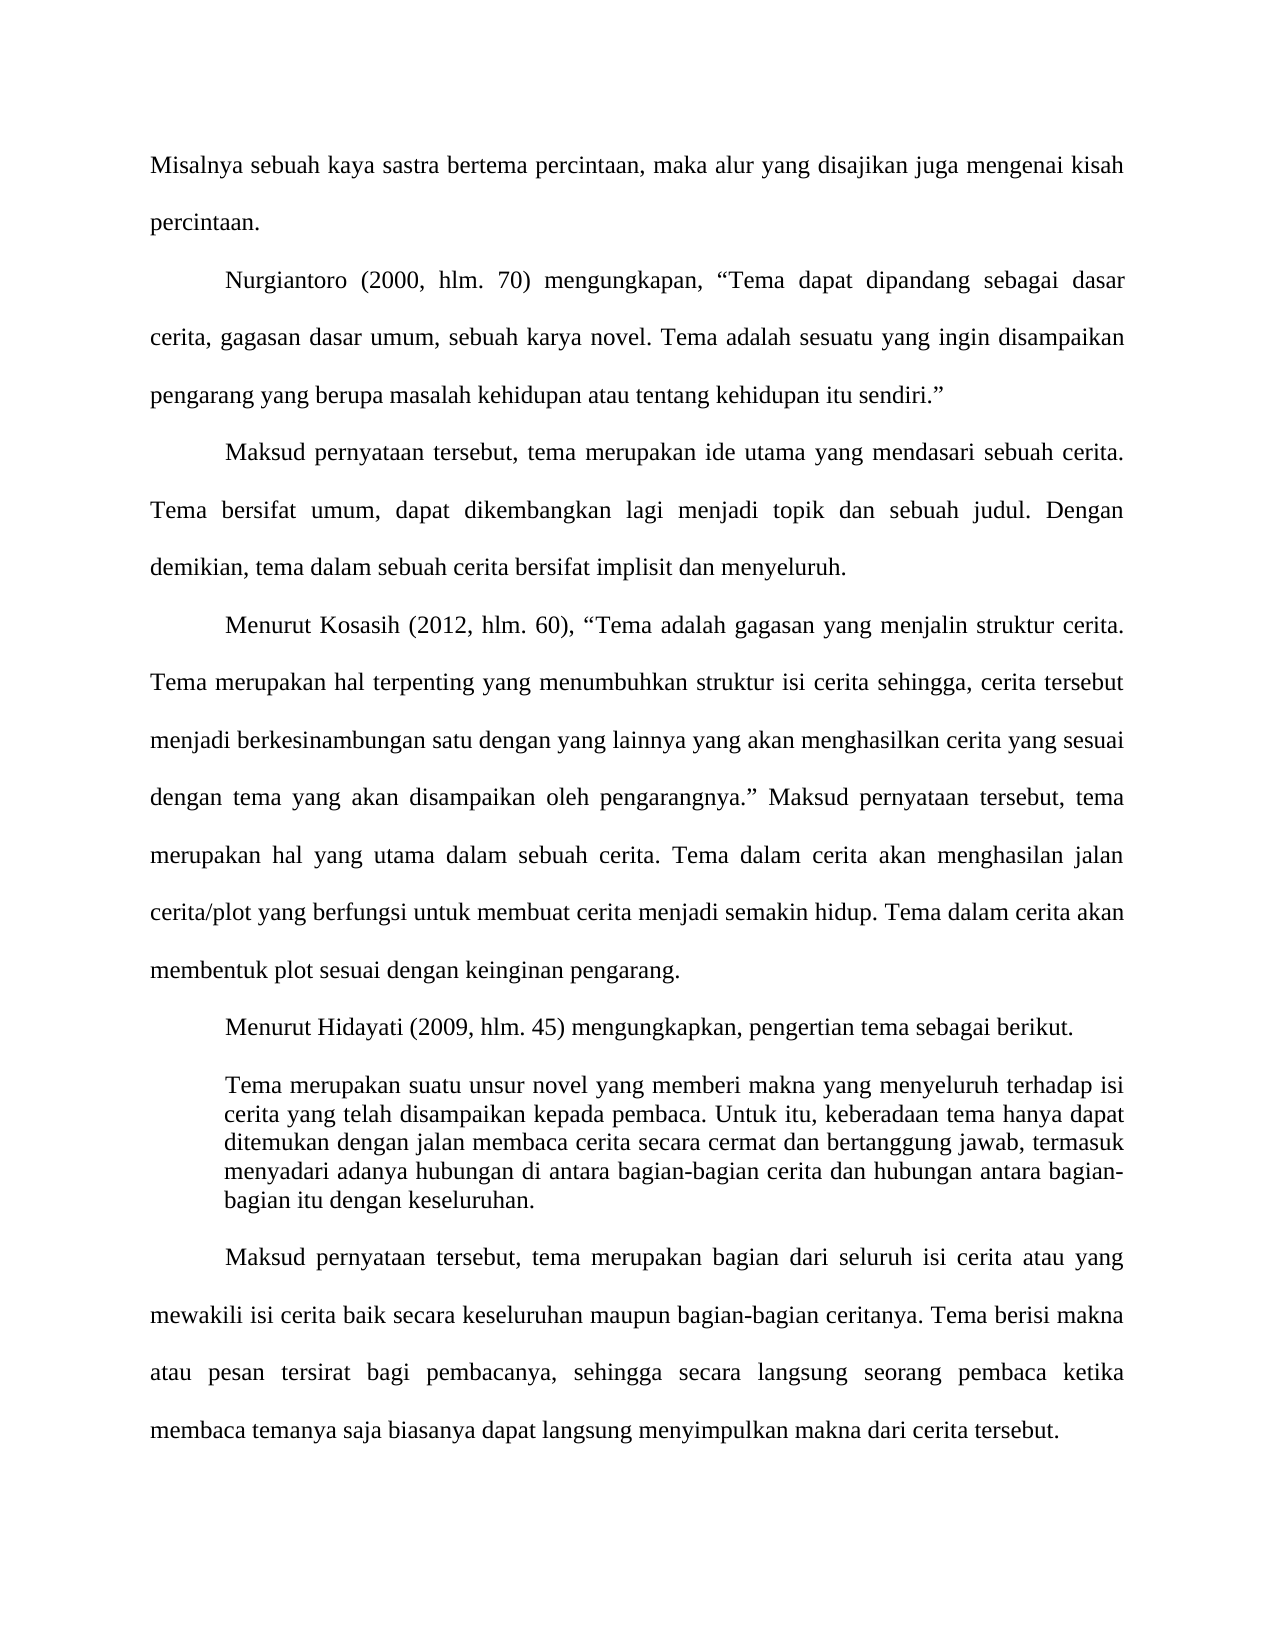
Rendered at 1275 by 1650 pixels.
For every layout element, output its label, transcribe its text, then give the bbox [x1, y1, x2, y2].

text Tema merupakan suatu unsur novel yang memberi makna yang menyeluruh terhadap isi cerita yang telah disampaikan kepada pembaca. Untuk itu, keberadaan tema hanya dapat ditemukan dengan jalan membaca cerita secara cermat dan bertanggung jawab, termasuk menyadari adanya hubungan di antara bagian-bagian cerita dan hubungan antara bagian-bagian itu dengan keseluruhan. [224, 1070, 1125, 1214]
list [150, 150, 1125, 236]
list Menurut Kosasih (2012, hlm. 60), “Tema adalah gagasan yang menjalin struktur cerita. Tema merupakan hal terpenting yang menumbuhkan struktur isi cerita sehingga, cerita tersebut menjadi berkesinambungan satu dengan yang lainnya yang akan menghasilkan cerita yang sesuai dengan tema yang akan disampaikan oleh pengarangnya.” Maksud pernyataan tersebut, tema merupakan hal yang utama dalam sebuah cerita. Tema dalam cerita akan menghasilan jalan cerita/plot yang berfungsi untuk membuat cerita menjadi semakin hidup. Tema dalam cerita akan membentuk plot sesuai dengan keinginan pengarang. [150, 610, 1125, 984]
text Maksud pernyataan tersebut, tema merupakan bagian dari seluruh isi cerita atau yang mewakili isi cerita baik secara keseluruhan maupun bagian-bagian ceritanya. Tema berisi makna atau pesan tersirat bagi pembacanya, sehingga secara langsung seorang pembaca ketika membaca temanya saja biasanya dapat langsung menyimpulkan makna dari cerita tersebut. [150, 1242, 1125, 1444]
list Maksud pernyataan tersebut, tema merupakan ide utama yang mendasari sebuah cerita. Tema bersifat umum, dapat dikembangkan lagi menjadi topik dan sebuah judul. Dengan demikian, tema dalam sebuah cerita bersifat implisit dan menyeluruh. [150, 437, 1125, 581]
list Nurgiantoro (2000, hlm. 70) mengungkapan, “Tema dapat dipandang sebagai dasar cerita, gagasan dasar umum, sebuah karya novel. Tema adalah sesuatu yang ingin disampaikan pengarang yang berupa masalah kehidupan atau tentang kehidupan itu sendiri.” [150, 265, 1125, 409]
text Menurut Hidayati (2009, hlm. 45) mengungkapkan, pengertian tema sebagai berikut. [150, 1012, 1125, 1041]
